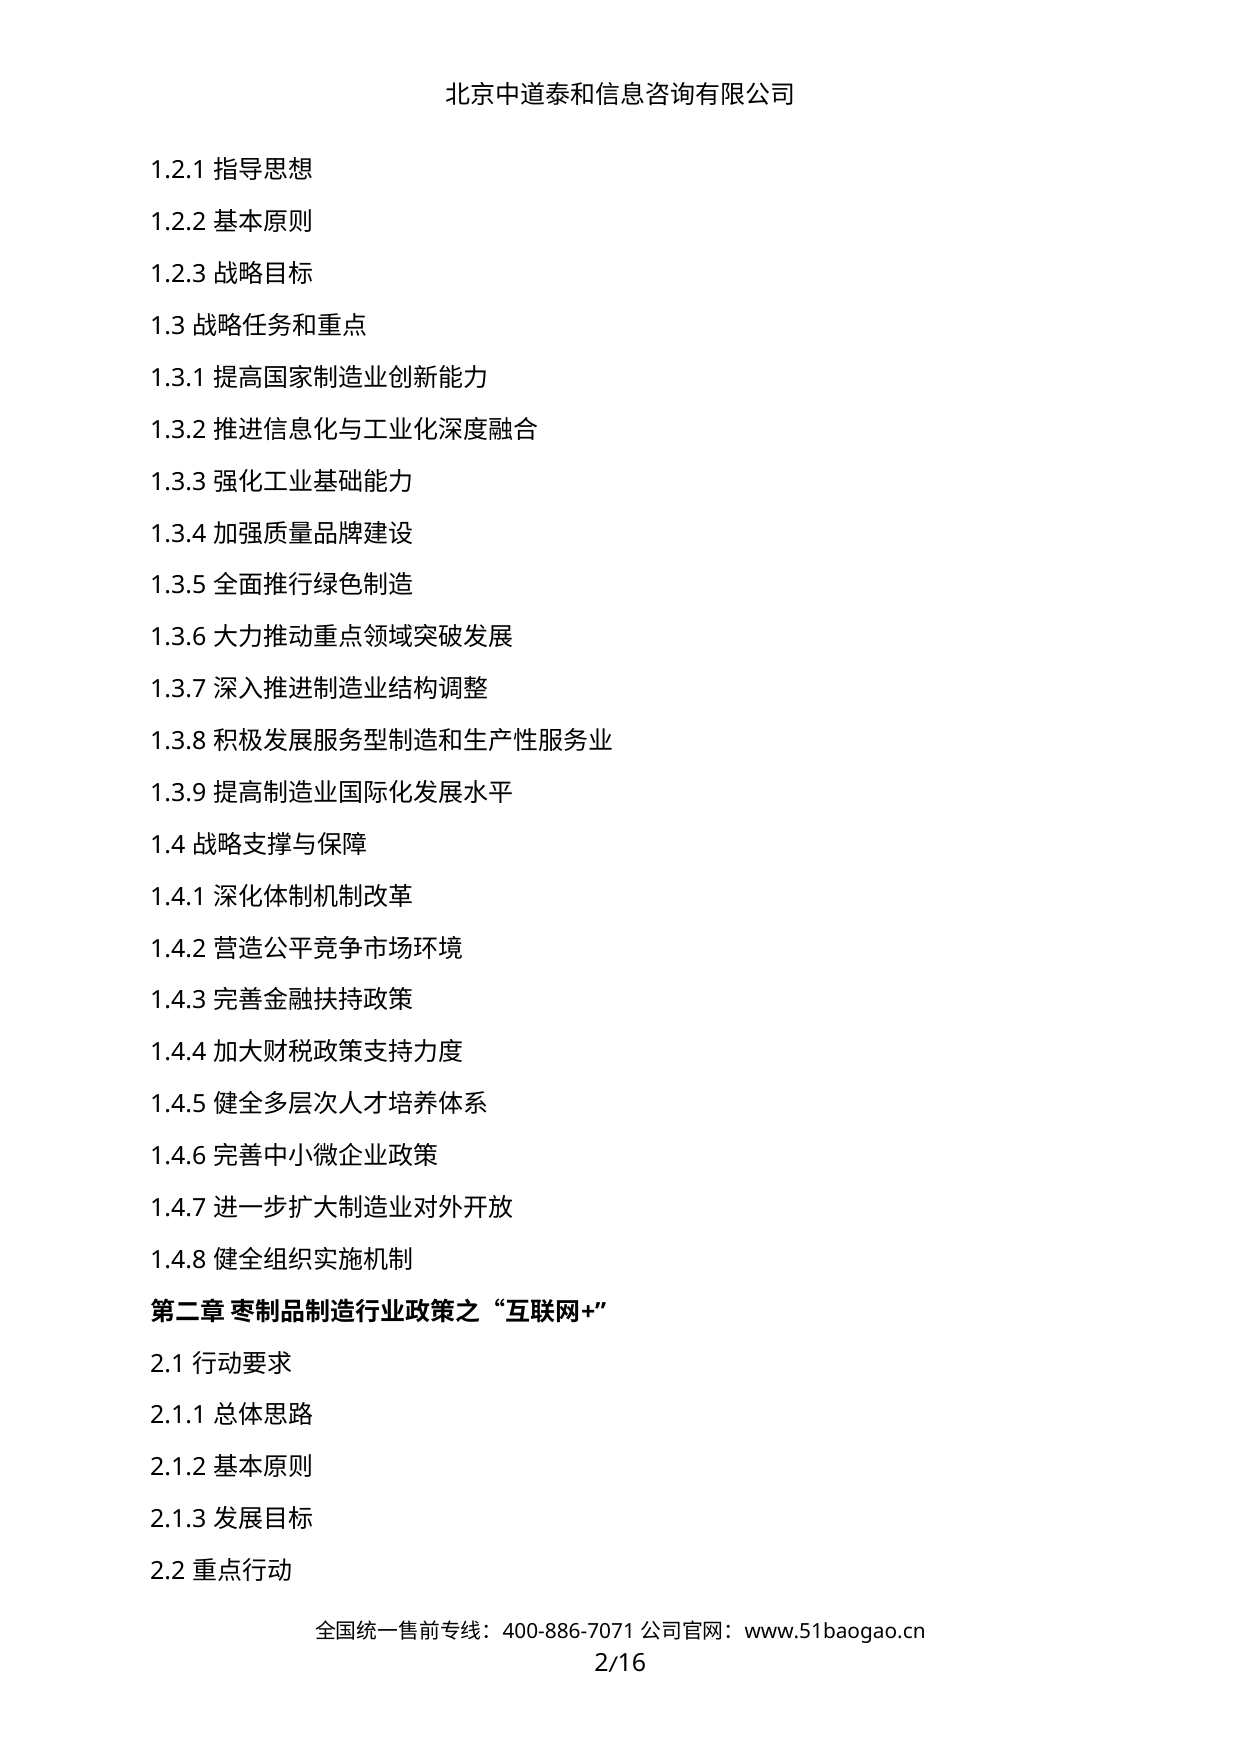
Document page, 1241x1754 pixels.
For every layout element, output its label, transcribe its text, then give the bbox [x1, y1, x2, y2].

text 2.2 重点行动 [150, 1551, 1090, 1587]
text 1.4.4 加大财税政策支持力度 [150, 1032, 1090, 1068]
text 1.3.5 全面推行绿色制造 [150, 565, 1090, 601]
text 1.3.2 推进信息化与工业化深度融合 [150, 409, 1090, 446]
text 2.1.3 发展目标 [150, 1499, 1090, 1535]
text 1.4.8 健全组织实施机制 [150, 1239, 1090, 1276]
text 2.1 行动要求 [150, 1343, 1090, 1379]
text 1.3 战略任务和重点 [150, 306, 1090, 342]
text 1.4.2 营造公平竞争市场环境 [150, 928, 1090, 964]
text 2.1.1 总体思路 [150, 1395, 1090, 1431]
text 1.3.9 提高制造业国际化发展水平 [150, 772, 1090, 809]
text 1.3.1 提高国家制造业创新能力 [150, 357, 1090, 394]
text 1.2.2 基本原则 [150, 202, 1090, 238]
text 1.3.4 加强质量品牌建设 [150, 513, 1090, 549]
text 1.3.8 积极发展服务型制造和生产性服务业 [150, 721, 1090, 757]
text 1.4.6 完善中小微企业政策 [150, 1136, 1090, 1172]
text 1.4 战略支撑与保障 [150, 824, 1090, 861]
text 1.4.1 深化体制机制改革 [150, 876, 1090, 912]
text 2.1.2 基本原则 [150, 1447, 1090, 1483]
text 1.2.1 指导思想 [150, 150, 1090, 186]
text 1.4.3 完善金融扶持政策 [150, 980, 1090, 1016]
text 1.4.5 健全多层次人才培养体系 [150, 1084, 1090, 1120]
text 1.3.7 深入推进制造业结构调整 [150, 669, 1090, 705]
text 1.3.3 强化工业基础能力 [150, 461, 1090, 497]
text 1.4.7 进一步扩大制造业对外开放 [150, 1187, 1090, 1224]
text 第二章 枣制品制造行业政策之“互联网+” [150, 1291, 1090, 1327]
text 1.3.6 大力推动重点领域突破发展 [150, 617, 1090, 653]
text 1.2.3 战略目标 [150, 254, 1090, 290]
